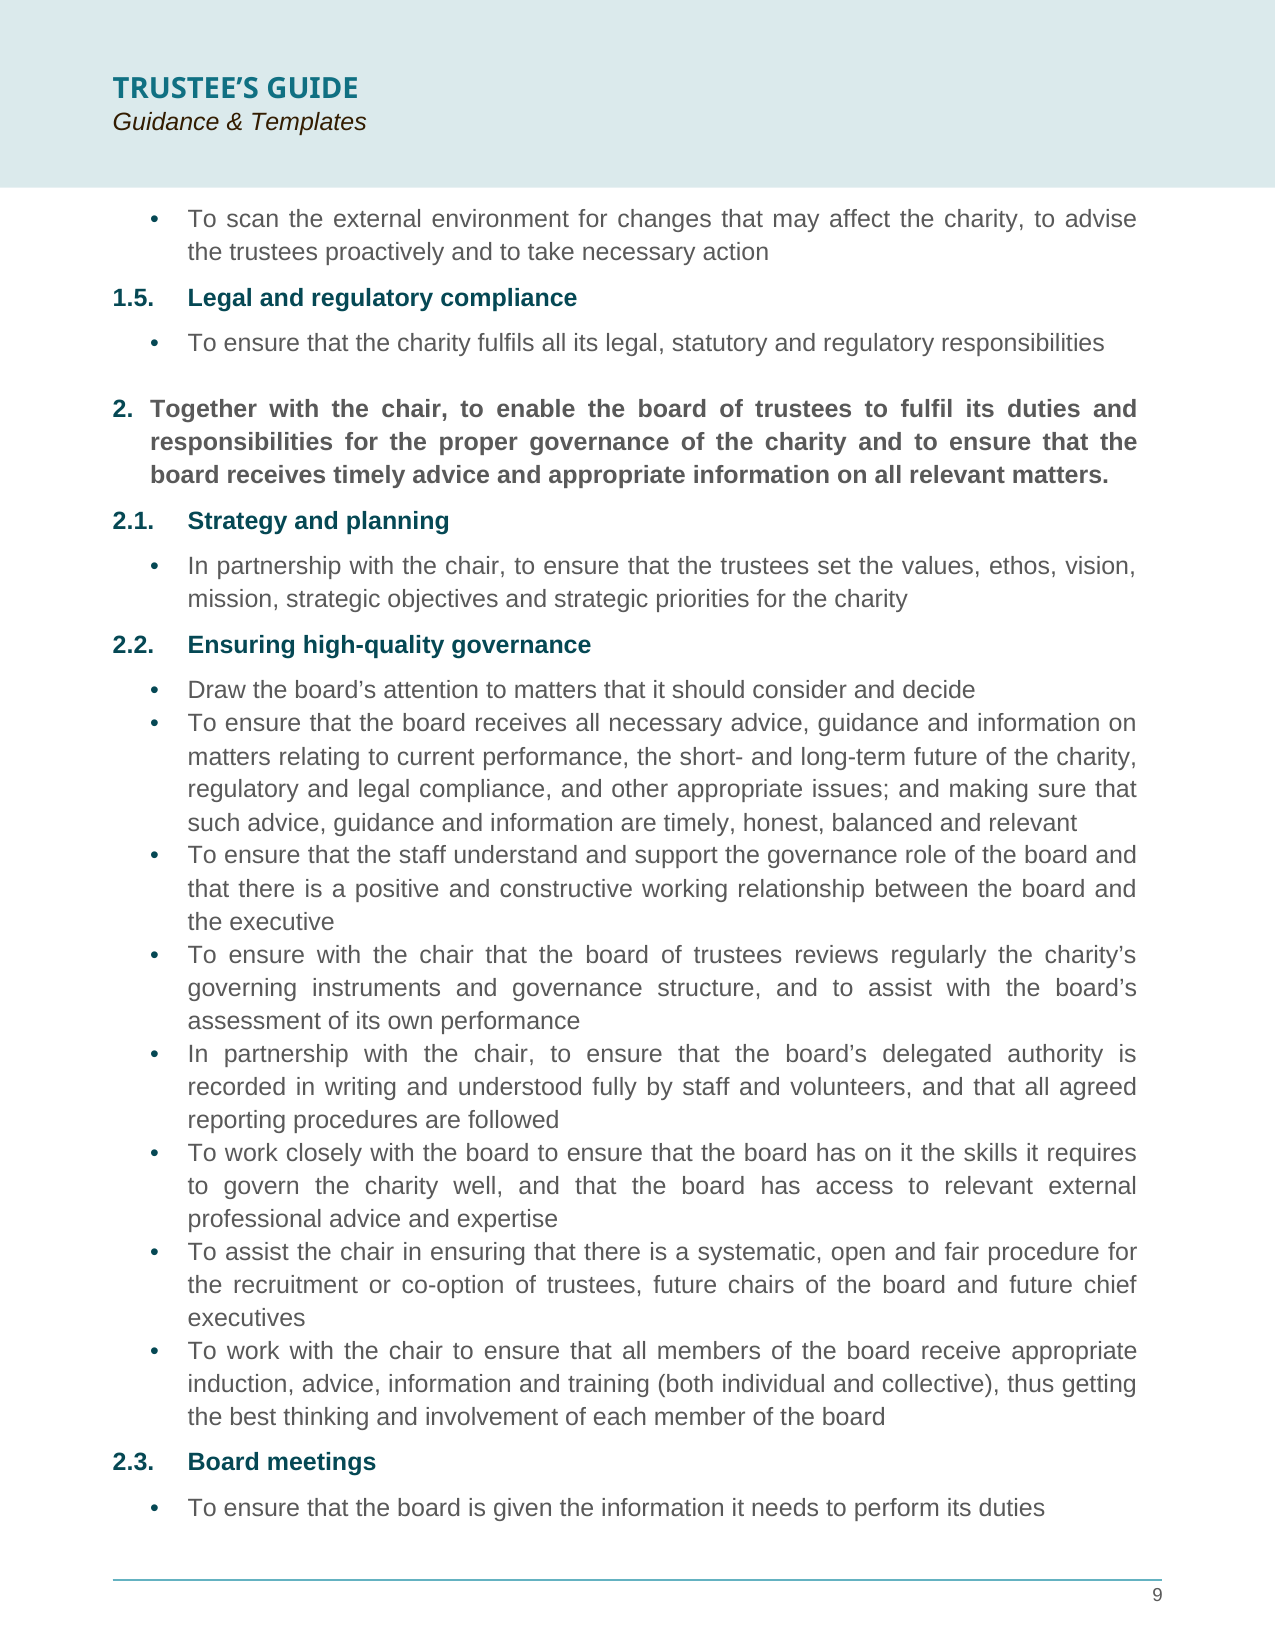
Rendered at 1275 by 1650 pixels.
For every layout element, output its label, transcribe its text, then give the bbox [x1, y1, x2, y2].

list In partnership with the chair, to ensure that the trustees set the values, ethos, vision, mission, strategic objectives and strategic priorities for the charity [150, 551, 1139, 613]
list In partnership with the chair, to ensure that the board’s delegated authority is recorded in writing and understood fully by staff and volunteers, and that all agreed reporting procedures are followed [150, 1039, 1139, 1133]
list To ensure that the charity fulfils all its legal, statutory and regulatory responsibilities [150, 328, 1139, 357]
text 2.1. Strategy and planning [112, 506, 1139, 534]
list To ensure with the chair that the board of trustees reviews regularly the charity’s governing instruments and governance structure, and to assist with the board’s assessment of its own performance [150, 939, 1139, 1034]
list To ensure that the staff understand and support the governance role of the board and that there is a positive and constructive working relationship between the board and the executive [150, 841, 1139, 935]
list Draw the board’s attention to matters that it should consider and decide [150, 675, 1139, 704]
list Together with the chair, to enable the board of trustees to fulfil its duties and responsibilities for the proper governance of the charity and to ensure that the board receives timely advice and appropriate information on all relevant matters. [112, 394, 1139, 489]
text 2.2. Ensuring high-quality governance [112, 630, 1139, 659]
list To work closely with the board to ensure that the board has on it the skills it requires to govern the charity well, and that the board has access to relevant external professional advice and expertise [150, 1138, 1139, 1232]
list To work with the chair to ensure that all members of the board receive appropriate induction, advice, information and training (both individual and collective), thus getting the best thinking and involvement of each member of the board [150, 1336, 1139, 1431]
list To scan the external environment for changes that may affect the charity, to advise the trustees proactively and to take necessary action [150, 204, 1139, 266]
list To ensure that the board receives all necessary advice, guidance and information on matters relating to current performance, the short- and long-term future of the charity, regulatory and legal compliance, and other appropriate issues; and making sure that such advice, guidance and information are timely, honest, balanced and relevant [150, 708, 1139, 836]
list To assist the chair in ensuring that there is a systematic, open and fair procedure for the recruitment or co-option of trustees, future chairs of the board and future chief executives [150, 1237, 1139, 1332]
text 2.3. Board meetings [112, 1447, 1139, 1476]
text 1.5. Legal and regulatory compliance [112, 283, 1139, 311]
list To ensure that the board is given the information it needs to perform its duties [150, 1493, 1139, 1522]
